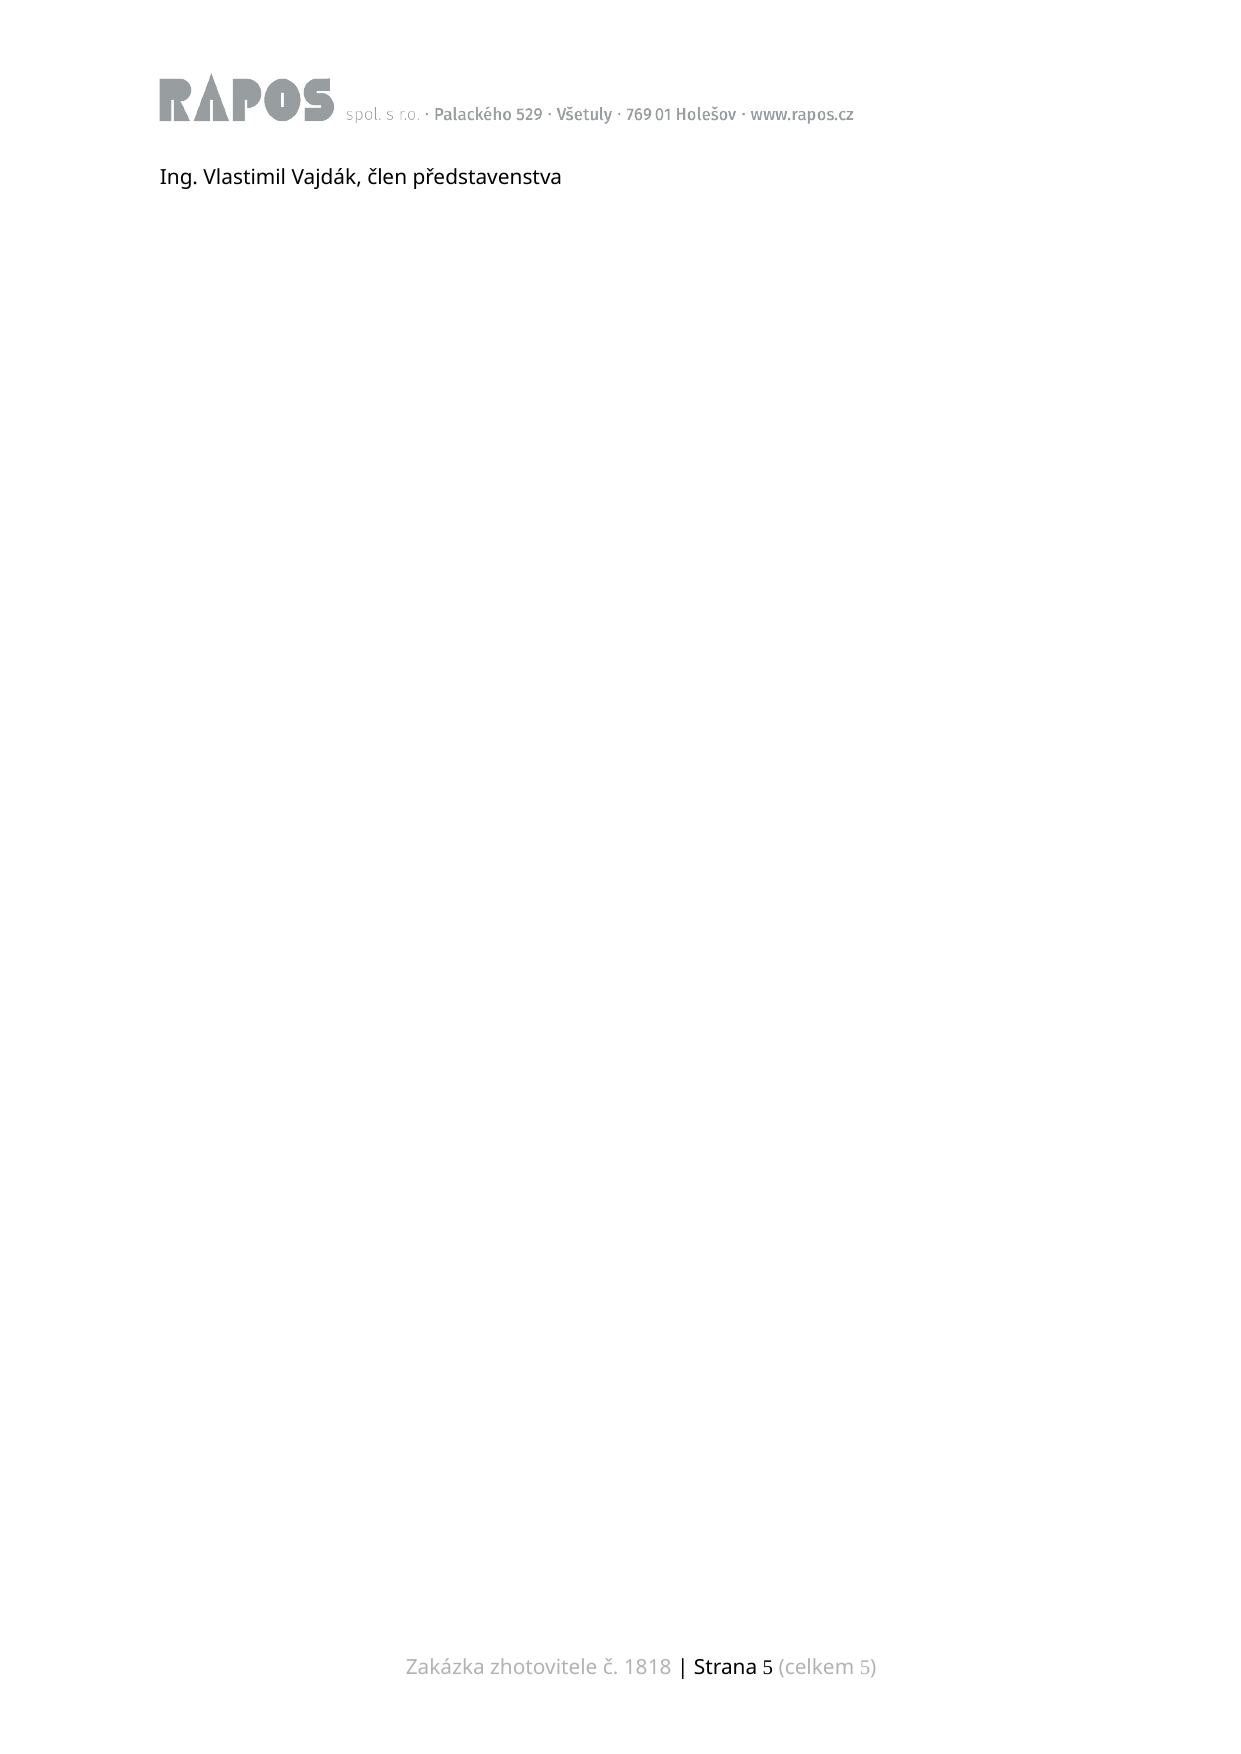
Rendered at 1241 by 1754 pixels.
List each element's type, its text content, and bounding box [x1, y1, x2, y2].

picture [159, 73, 1122, 150]
text Ing. Vlastimil Vajdák, člen představenstva [159, 162, 1122, 191]
